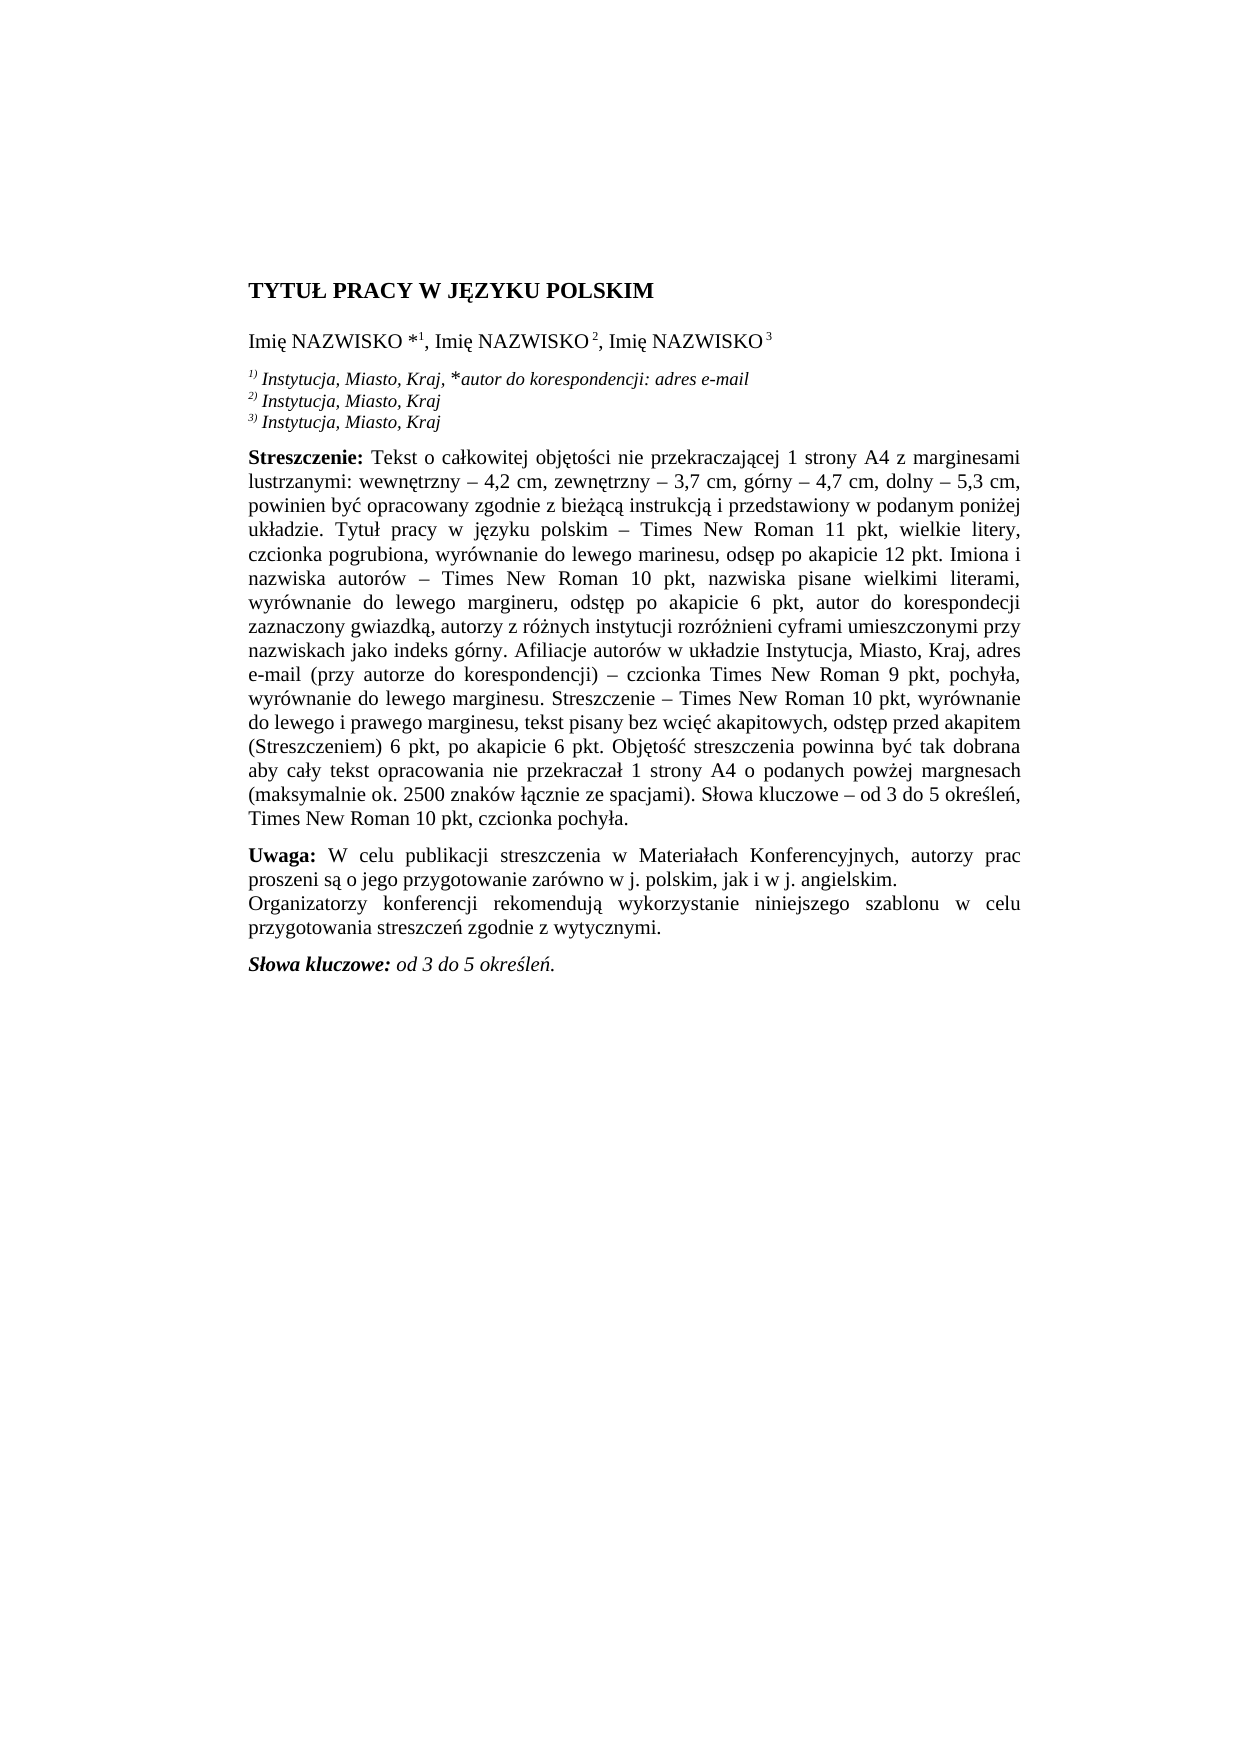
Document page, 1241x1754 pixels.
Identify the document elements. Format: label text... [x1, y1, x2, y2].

text Uwaga: W celu publikacji streszczenia w Materiałach Konferencyjnych, autorzy prac proszeni są o jego przygotowanie zarówno w j. polskim, jak i w j. angielskim. [248, 843, 1022, 891]
text Streszczenie: Tekst o całkowitej objętości nie przekraczającej 1 strony A4 z marginesami lustrzanymi: wewnętrzny – 4,2 cm, zewnętrzny – 3,7 cm, górny – 4,7 cm, dolny – 5,3 cm, powinien być opracowany zgodnie z bieżącą instrukcją i przedstawiony w podanym poniżej układzie. Tytuł pracy w języku polskim – Times New Roman 11 pkt, wielkie litery, czcionka pogrubiona, wyrównanie do lewego marinesu, odsęp po akapicie 12 pkt. Imiona i nazwiska autorów – Times New Roman 10 pkt, nazwiska pisane wielkimi literami, wyrównanie do lewego margineru, odstęp po akapicie 6 pkt, autor do korespondecji zaznaczony gwiazdką, autorzy z różnych instytucji rozróżnieni cyframi umieszczonymi przy nazwiskach jako indeks górny. Afiliacje autorów w układzie Instytucja, Miasto, Kraj, adres e-mail (przy autorze do korespondencji) – czcionka Times New Roman 9 pkt, pochyła, wyrównanie do lewego marginesu. Streszczenie – Times New Roman 10 pkt, wyrównanie do lewego i prawego marginesu, tekst pisany bez wcięć akapitowych, odstęp przed akapitem (Streszczeniem) 6 pkt, po akapicie 6 pkt. Objętość streszczenia powinna być tak dobrana aby cały tekst opracowania nie przekraczał 1 strony A4 o podanych powżej margnesach (maksymalnie ok. 2500 znaków łącznie ze spacjami). Słowa kluczowe – od 3 do 5 określeń, Times New Roman 10 pkt, czcionka pochyła. [248, 445, 1022, 830]
text 2) Instytucja, Miasto, Kraj [248, 389, 1022, 411]
text 1) Instytucja, Miasto, Kraj, *autor do korespondencji: adres e-mail [248, 366, 1022, 389]
text TYTUŁ PRACY W JĘZYKU POLSKIM [248, 278, 1022, 304]
text 3) Instytucja, Miasto, Kraj [248, 411, 1022, 433]
text Imię NAZWISKO *1, Imię NAZWISKO 2, Imię NAZWISKO 3 [248, 329, 1022, 353]
text Organizatorzy konferencji rekomendują wykorzystanie niniejszego szablonu w celu przygotowania streszczeń zgodnie z wytycznymi. [248, 891, 1022, 939]
text Słowa kluczowe: od 3 do 5 określeń. [248, 951, 1022, 976]
